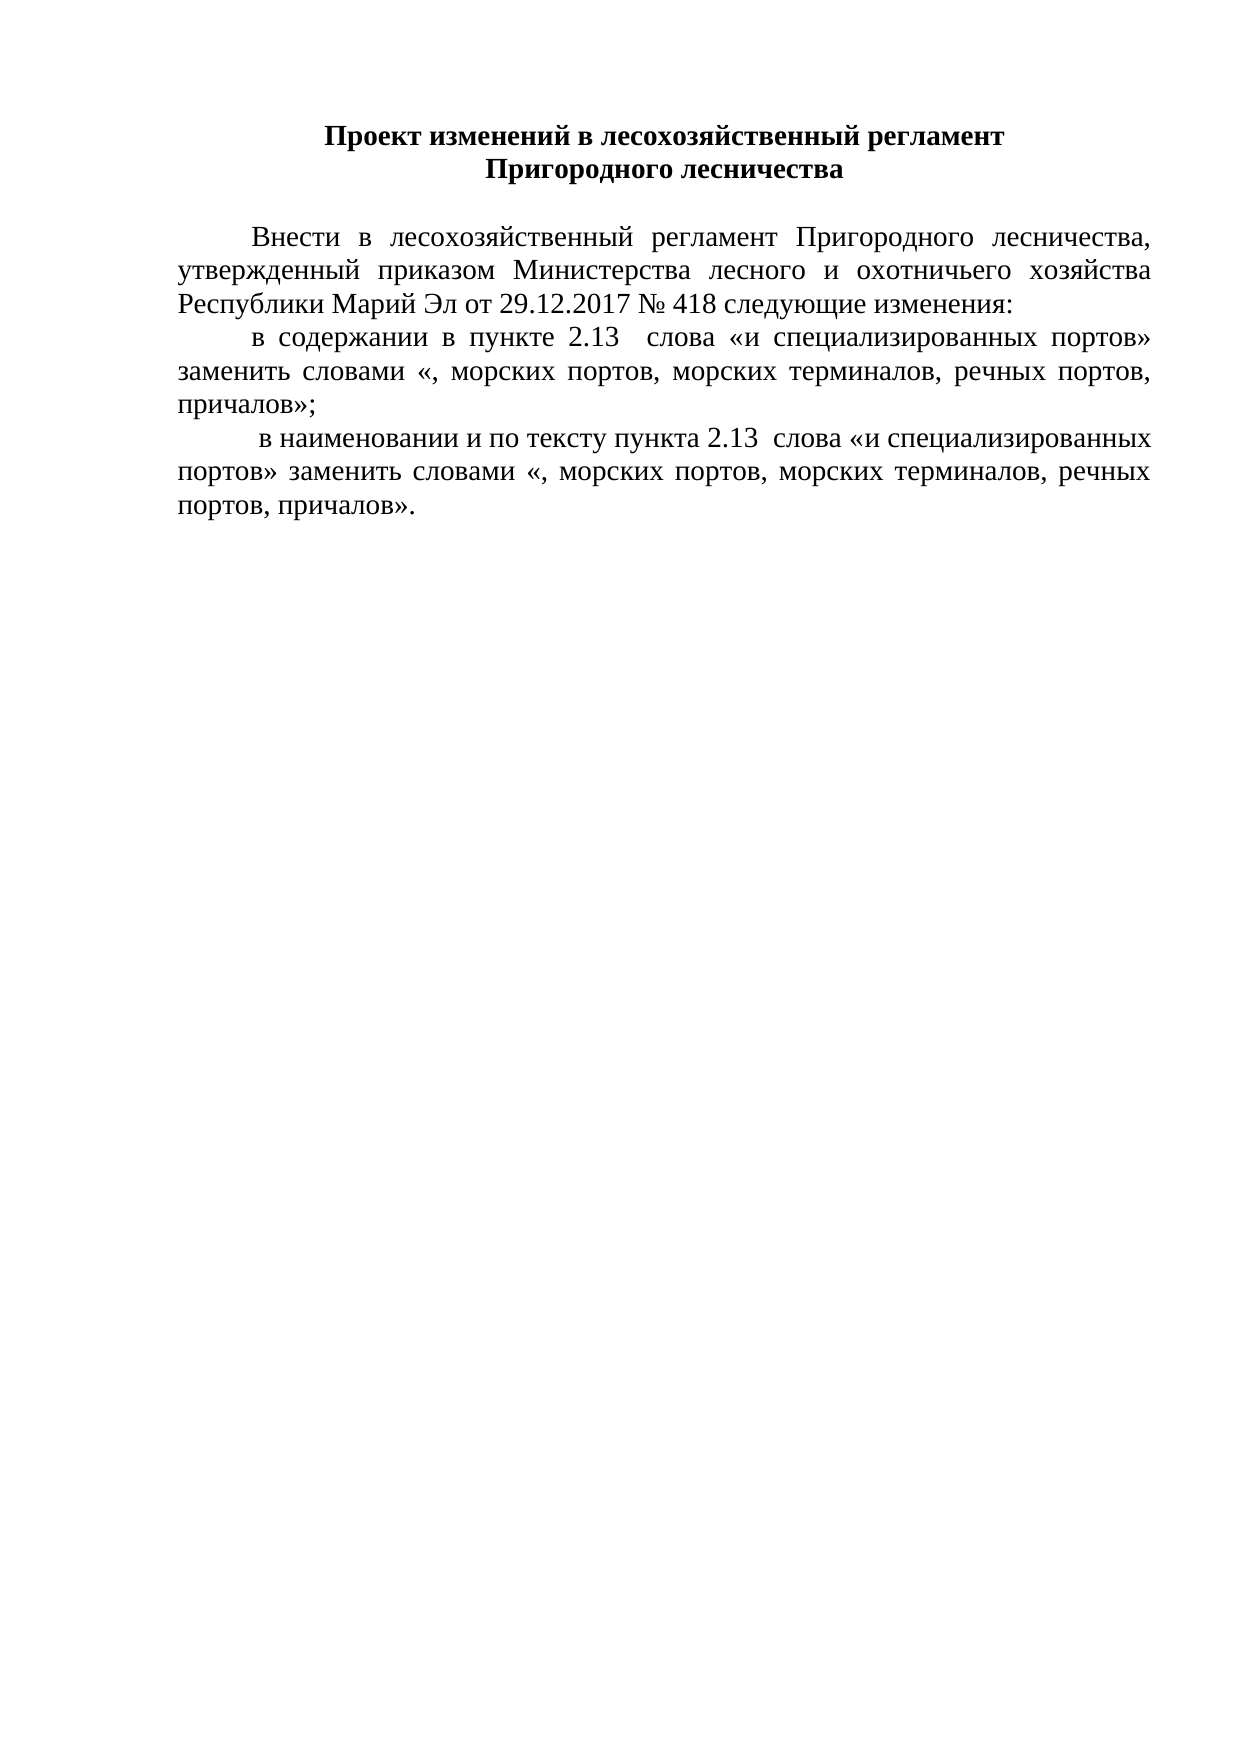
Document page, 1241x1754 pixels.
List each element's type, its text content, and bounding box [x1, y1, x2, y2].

text Пригородного лесничества [177, 152, 1152, 185]
text в наименовании и по тексту пункта 2.13 слова «и специализированных портов» заменить словами «, морских портов, морских терминалов, речных портов, причалов». [177, 420, 1152, 521]
text в содержании в пункте 2.13 слова «и специализированных портов» заменить словами «, морских портов, морских терминалов, речных портов, причалов»; [177, 319, 1152, 420]
text Проект изменений в лесохозяйственный регламент [177, 118, 1152, 152]
text Внести в лесохозяйственный регламент Пригородного лесничества, утвержденный приказом Министерства лесного и охотничьего хозяйства Республики Марий Эл от 29.12.2017 № 418 следующие изменения: [177, 219, 1152, 319]
